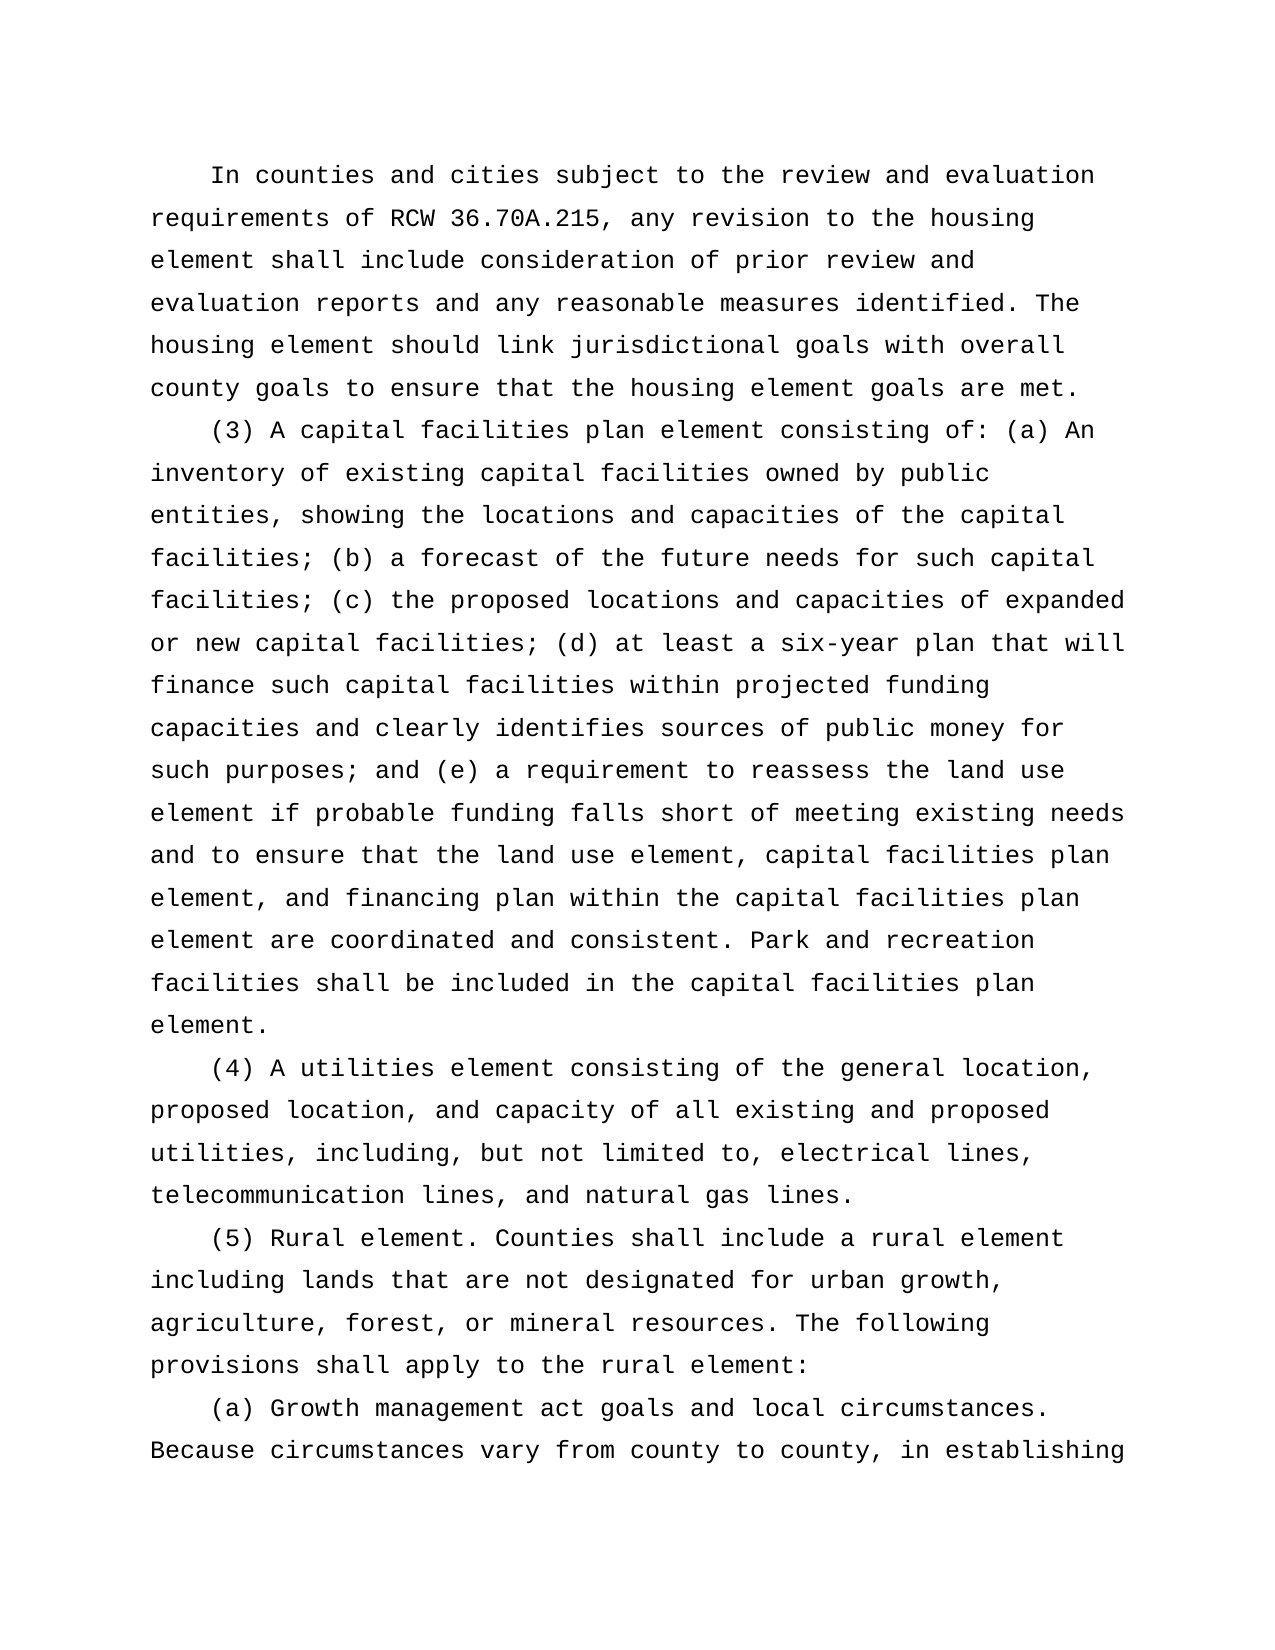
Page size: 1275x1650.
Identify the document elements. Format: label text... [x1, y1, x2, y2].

text (5) Rural element. Counties shall include a rural element including lands that are not designated for urban growth, agriculture, forest, or mineral resources. The following provisions shall apply to the rural element: [150, 1212, 1125, 1382]
text (4) A utilities element consisting of the general location, proposed location, and capacity of all existing and proposed utilities, including, but not limited to, electrical lines, telecommunication lines, and natural gas lines. [150, 1042, 1125, 1212]
text (3) A capital facilities plan element consisting of: (a) An inventory of existing capital facilities owned by public entities, showing the locations and capacities of the capital facilities; (b) a forecast of the future needs for such capital facilities; (c) the proposed locations and capacities of expanded or new capital facilities; (d) at least a six-year plan that will finance such capital facilities within projected funding capacities and clearly identifies sources of public money for such purposes; and (e) a requirement to reassess the land use element if probable funding falls short of meeting existing needs and to ensure that the land use element, capital facilities plan element, and financing plan within the capital facilities plan element are coordinated and consistent. Park and recreation facilities shall be included in the capital facilities plan element. [150, 405, 1125, 1042]
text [150, 1382, 1125, 1467]
text In counties and cities subject to the review and evaluation requirements of RCW 36.70A.215, any revision to the housing element shall include consideration of prior review and evaluation reports and any reasonable measures identified. The housing element should link jurisdictional goals with overall county goals to ensure that the housing element goals are met. [150, 150, 1125, 405]
